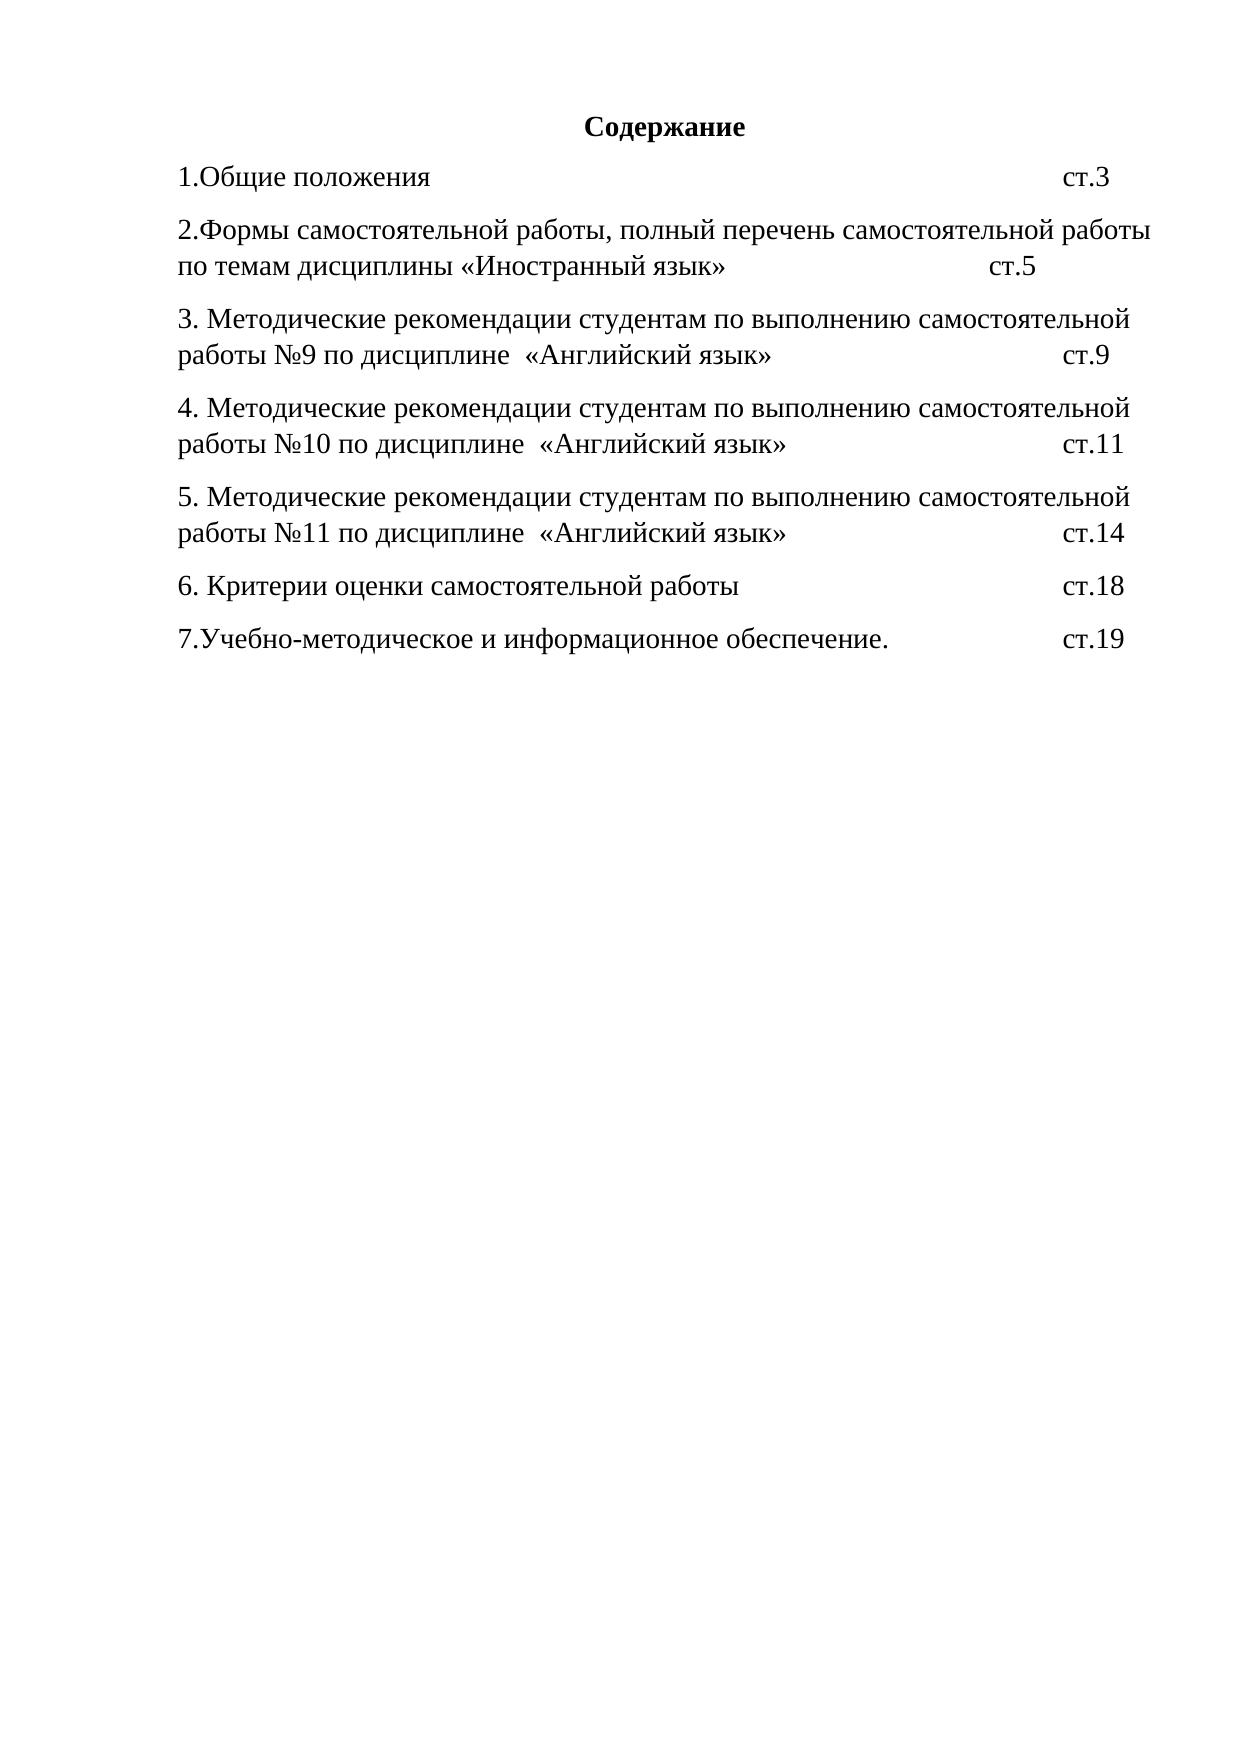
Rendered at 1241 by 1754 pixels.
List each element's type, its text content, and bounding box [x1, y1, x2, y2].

text 1.Общие положения ст.3 [177, 159, 1152, 193]
text 5. Методические рекомендации студентам по выполнению самостоятельной работы №11 по дисциплине «Английский язык» ст.14 [177, 479, 1152, 549]
text Содержание [177, 109, 1152, 143]
text 6. Критерии оценки самостоятельной работы ст.18 [177, 568, 1152, 602]
text 7.Учебно-методическое и информационное обеспечение. ст.19 [177, 621, 1152, 654]
text 3. Методические рекомендации студентам по выполнению самостоятельной работы №9 по дисциплине «Английский язык» ст.9 [177, 301, 1152, 371]
text 2.Формы самостоятельной работы, полный перечень самостоятельной работы по темам дисциплины «Иностранный язык» ст.5 [177, 212, 1152, 282]
text 4. Методические рекомендации студентам по выполнению самостоятельной работы №10 по дисциплине «Английский язык» ст.11 [177, 390, 1152, 460]
